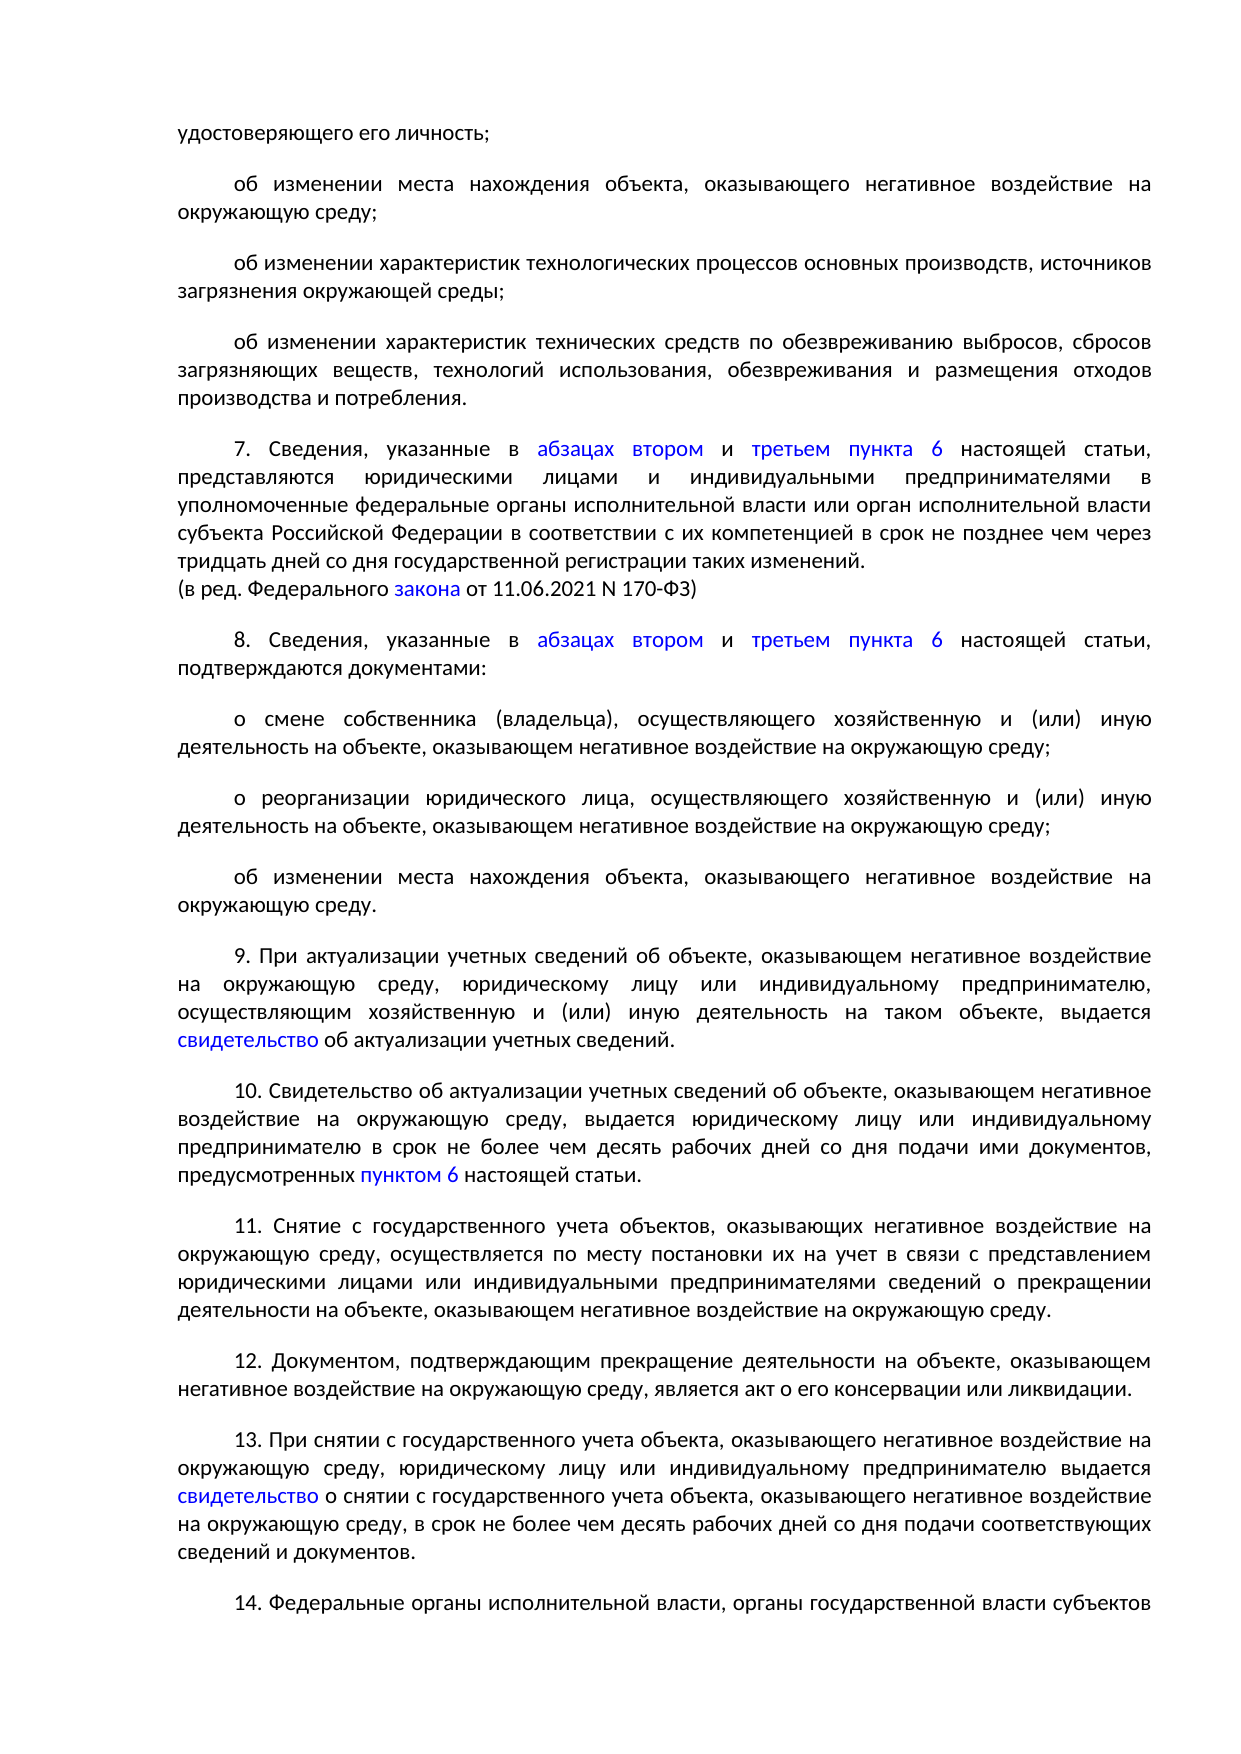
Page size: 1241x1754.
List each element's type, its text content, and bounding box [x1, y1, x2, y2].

text об изменении места нахождения объекта, оказывающего негативное воздействие на окружающую среду. [177, 862, 1152, 918]
text о смене собственника (владельца), осуществляющего хозяйственную и (или) иную деятельность на объекте, оказывающем негативное воздействие на окружающую среду; [177, 704, 1152, 760]
text 11. Снятие с государственного учета объектов, оказывающих негативное воздействие на окружающую среду, осуществляется по месту постановки их на учет в связи с представлением юридическими лицами или индивидуальными предпринимателями сведений о прекращении деятельности на объекте, оказывающем негативное воздействие на окружающую среду. [177, 1211, 1152, 1323]
text 8. Сведения, указанные в абзацах втором и третьем пункта 6 настоящей статьи, подтверждаются документами: [177, 625, 1152, 681]
text 10. Свидетельство об актуализации учетных сведений об объекте, оказывающем негативное воздействие на окружающую среду, выдается юридическому лицу или индивидуальному предпринимателю в срок не более чем десять рабочих дней со дня подачи ими документов, предусмотренных пунктом 6 настоящей статьи. [177, 1076, 1152, 1188]
text о реорганизации юридического лица, осуществляющего хозяйственную и (или) иную деятельность на объекте, оказывающем негативное воздействие на окружающую среду; [177, 783, 1152, 839]
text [177, 1588, 1152, 1616]
text 7. Сведения, указанные в абзацах втором и третьем пункта 6 настоящей статьи, представляются юридическими лицами и индивидуальными предпринимателями в уполномоченные федеральные органы исполнительной власти или орган исполнительной власти субъекта Российской Федерации в соответствии с их компетенцией в срок не позднее чем через тридцать дней со дня государственной регистрации таких изменений. [177, 434, 1152, 574]
text 9. При актуализации учетных сведений об объекте, оказывающем негативное воздействие на окружающую среду, юридическому лицу или индивидуальному предпринимателю, осуществляющим хозяйственную и (или) иную деятельность на таком объекте, выдается свидетельство об актуализации учетных сведений. [177, 941, 1152, 1053]
text об изменении характеристик технологических процессов основных производств, источников загрязнения окружающей среды; [177, 248, 1152, 304]
text (в ред. Федерального закона от 11.06.2021 N 170-ФЗ) [177, 574, 1152, 602]
text 13. При снятии с государственного учета объекта, оказывающего негативное воздействие на окружающую среду, юридическому лицу или индивидуальному предпринимателю выдается свидетельство о снятии с государственного учета объекта, оказывающего негативное воздействие на окружающую среду, в срок не более чем десять рабочих дней со дня подачи соответствующих сведений и документов. [177, 1425, 1152, 1565]
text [177, 118, 1152, 146]
text 12. Документом, подтверждающим прекращение деятельности на объекте, оказывающем негативное воздействие на окружающую среду, является акт о его консервации или ликвидации. [177, 1346, 1152, 1402]
text об изменении места нахождения объекта, оказывающего негативное воздействие на окружающую среду; [177, 169, 1152, 225]
text об изменении характеристик технических средств по обезвреживанию выбросов, сбросов загрязняющих веществ, технологий использования, обезвреживания и размещения отходов производства и потребления. [177, 327, 1152, 411]
